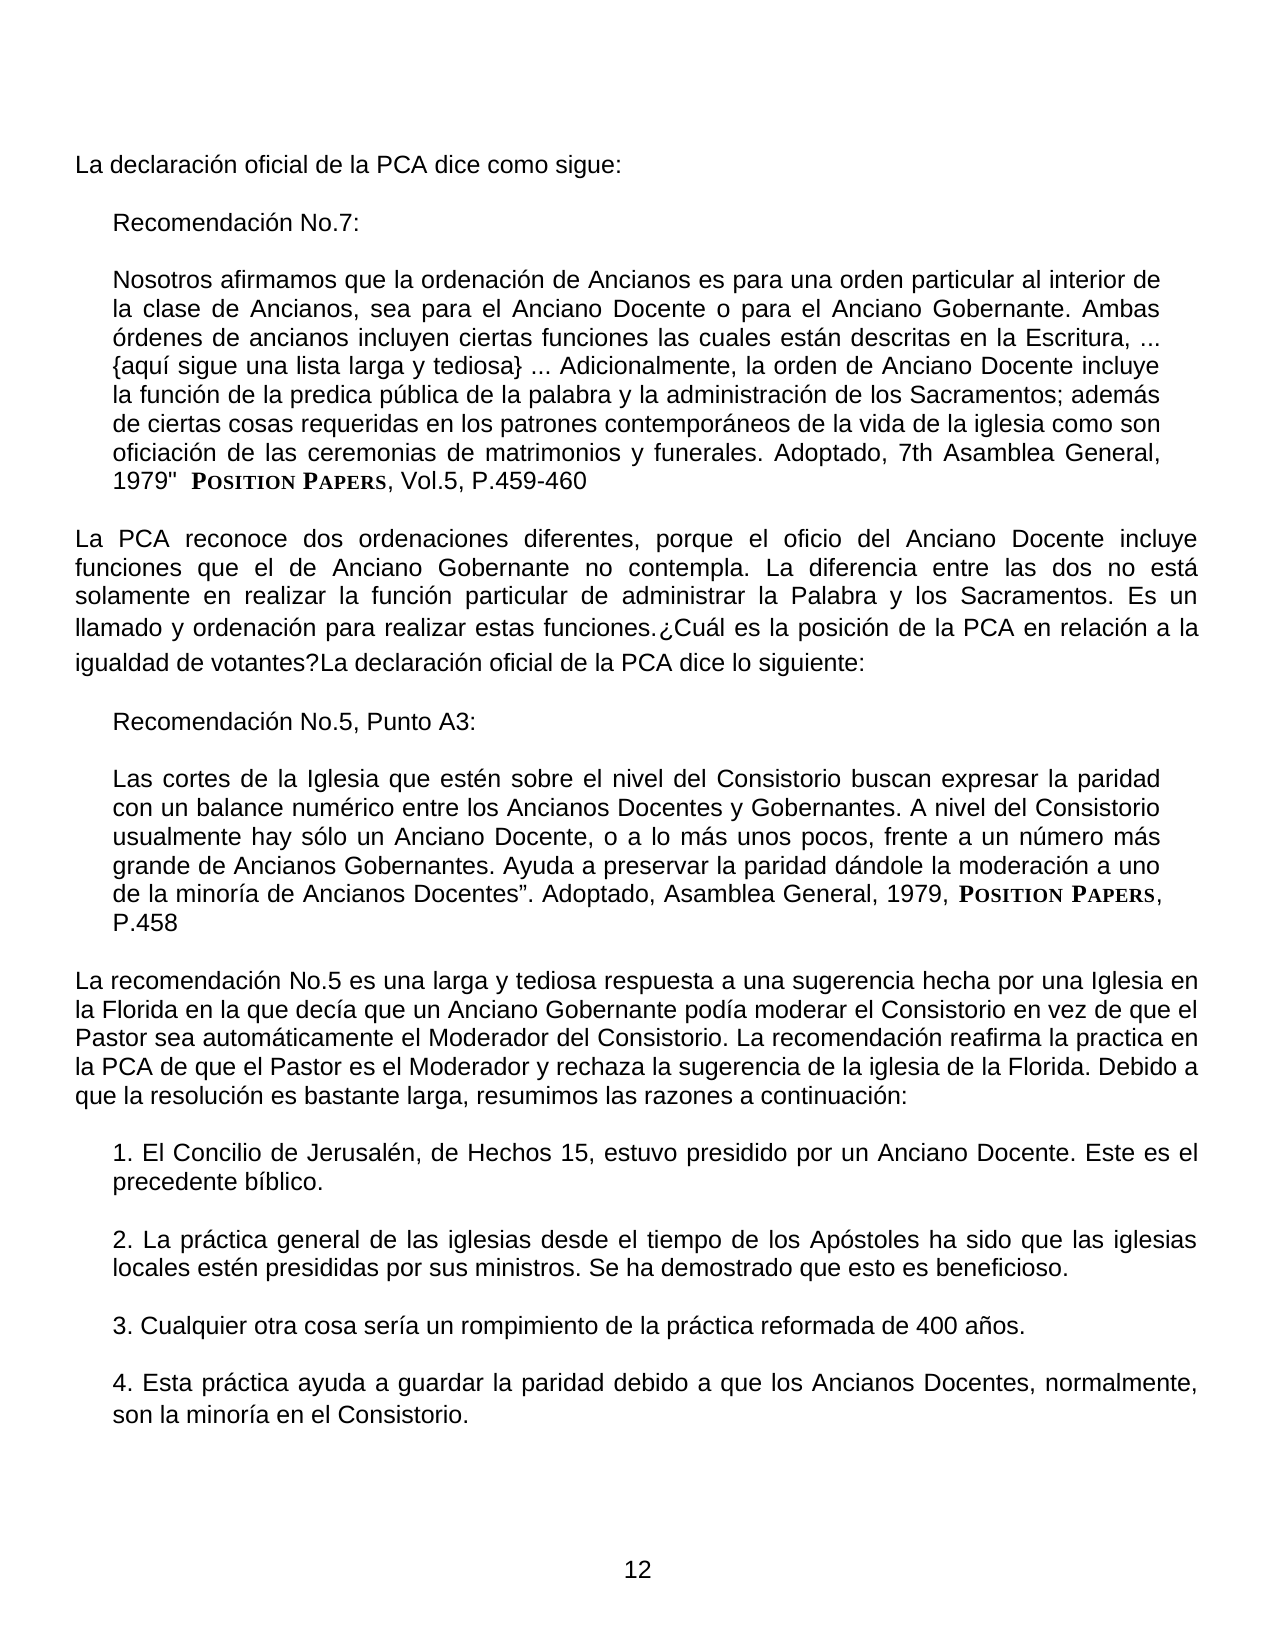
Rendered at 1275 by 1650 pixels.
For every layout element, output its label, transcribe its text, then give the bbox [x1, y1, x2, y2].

text La declaración oficial de la PCA dice como sigue: [75, 150, 1200, 179]
text La recomendación No.5 es una larga y tediosa respuesta a una sugerencia hecha por una Iglesia en la Florida en la que decía que un Anciano Gobernante podía moderar el Consistorio en vez de que el Pastor sea automáticamente el Moderador del Consistorio. La recomendación reafirma la practica en la PCA de que el Pastor es el Moderador y rechaza la sugerencia de la iglesia de la Florida. Debido a que la resolución es bastante larga, resumimos las razones a continuación: [75, 966, 1200, 1109]
text 4. Esta práctica ayuda a guardar la paridad debido a que los Ancianos Docentes, normalmente, son la minoría en el Consistorio. [112, 1368, 1200, 1431]
text Nosotros afirmamos que la ordenación de Ancianos es para una orden particular al interior de la clase de Ancianos, sea para el Anciano Docente o para el Anciano Gobernante. Ambas órdenes de ancianos incluyen ciertas funciones las cuales están descritas en la Escritura, ... {aquí sigue una lista larga y tediosa} ... Adicionalmente, la orden de Anciano Docente incluye la función de la predica pública de la palabra y la administración de los Sacramentos; además de ciertas cosas requeridas en los patrones contemporáneos de la vida de la iglesia como son oficiación de las ceremonias de matrimonios y funerales. Adoptado, 7th Asamblea General, 1979" Position Papers, Vol.5, P.459-460 [112, 265, 1162, 495]
text 2. La práctica general de las iglesias desde el tiempo de los Apóstoles ha sido que las iglesias locales estén presididas por sus ministros. Se ha demostrado que esto es beneficioso. [112, 1224, 1200, 1282]
text Recomendación No.5, Punto A3: [112, 707, 1162, 736]
text 3. Cualquier otra cosa sería un rompimiento de la práctica reformada de 400 años. [112, 1311, 1200, 1339]
text Las cortes de la Iglesia que estén sobre el nivel del Consistorio buscan expresar la paridad con un balance numérico entre los Ancianos Docentes y Gobernantes. A nivel del Consistorio usualmente hay sólo un Anciano Docente, o a lo más unos pocos, frente a un número más grande de Ancianos Gobernantes. Ayuda a preservar la paridad dándole la moderación a uno de la minoría de Ancianos Docentes”. Adoptado, Asamblea General, 1979, Position Papers, P.458 [112, 764, 1162, 937]
text Recomendación No.7: [112, 207, 1162, 236]
text La PCA reconoce dos ordenaciones diferentes, porque el oficio del Anciano Docente incluye funciones que el de Anciano Gobernante no contempla. La diferencia entre las dos no está solamente en realizar la función particular de administrar la Palabra y los Sacramentos. Es un llamado y ordenación para realizar estas funciones. ¿Cuál es la posición de la PCA en relación a la igualdad de votantes? La declaración oficial de la PCA dice lo siguiente: [75, 524, 1200, 678]
text 1. El Concilio de Jerusalén, de Hechos 15, estuvo presidido por un Anciano Docente. Este es el precedente bíblico. [112, 1138, 1200, 1196]
